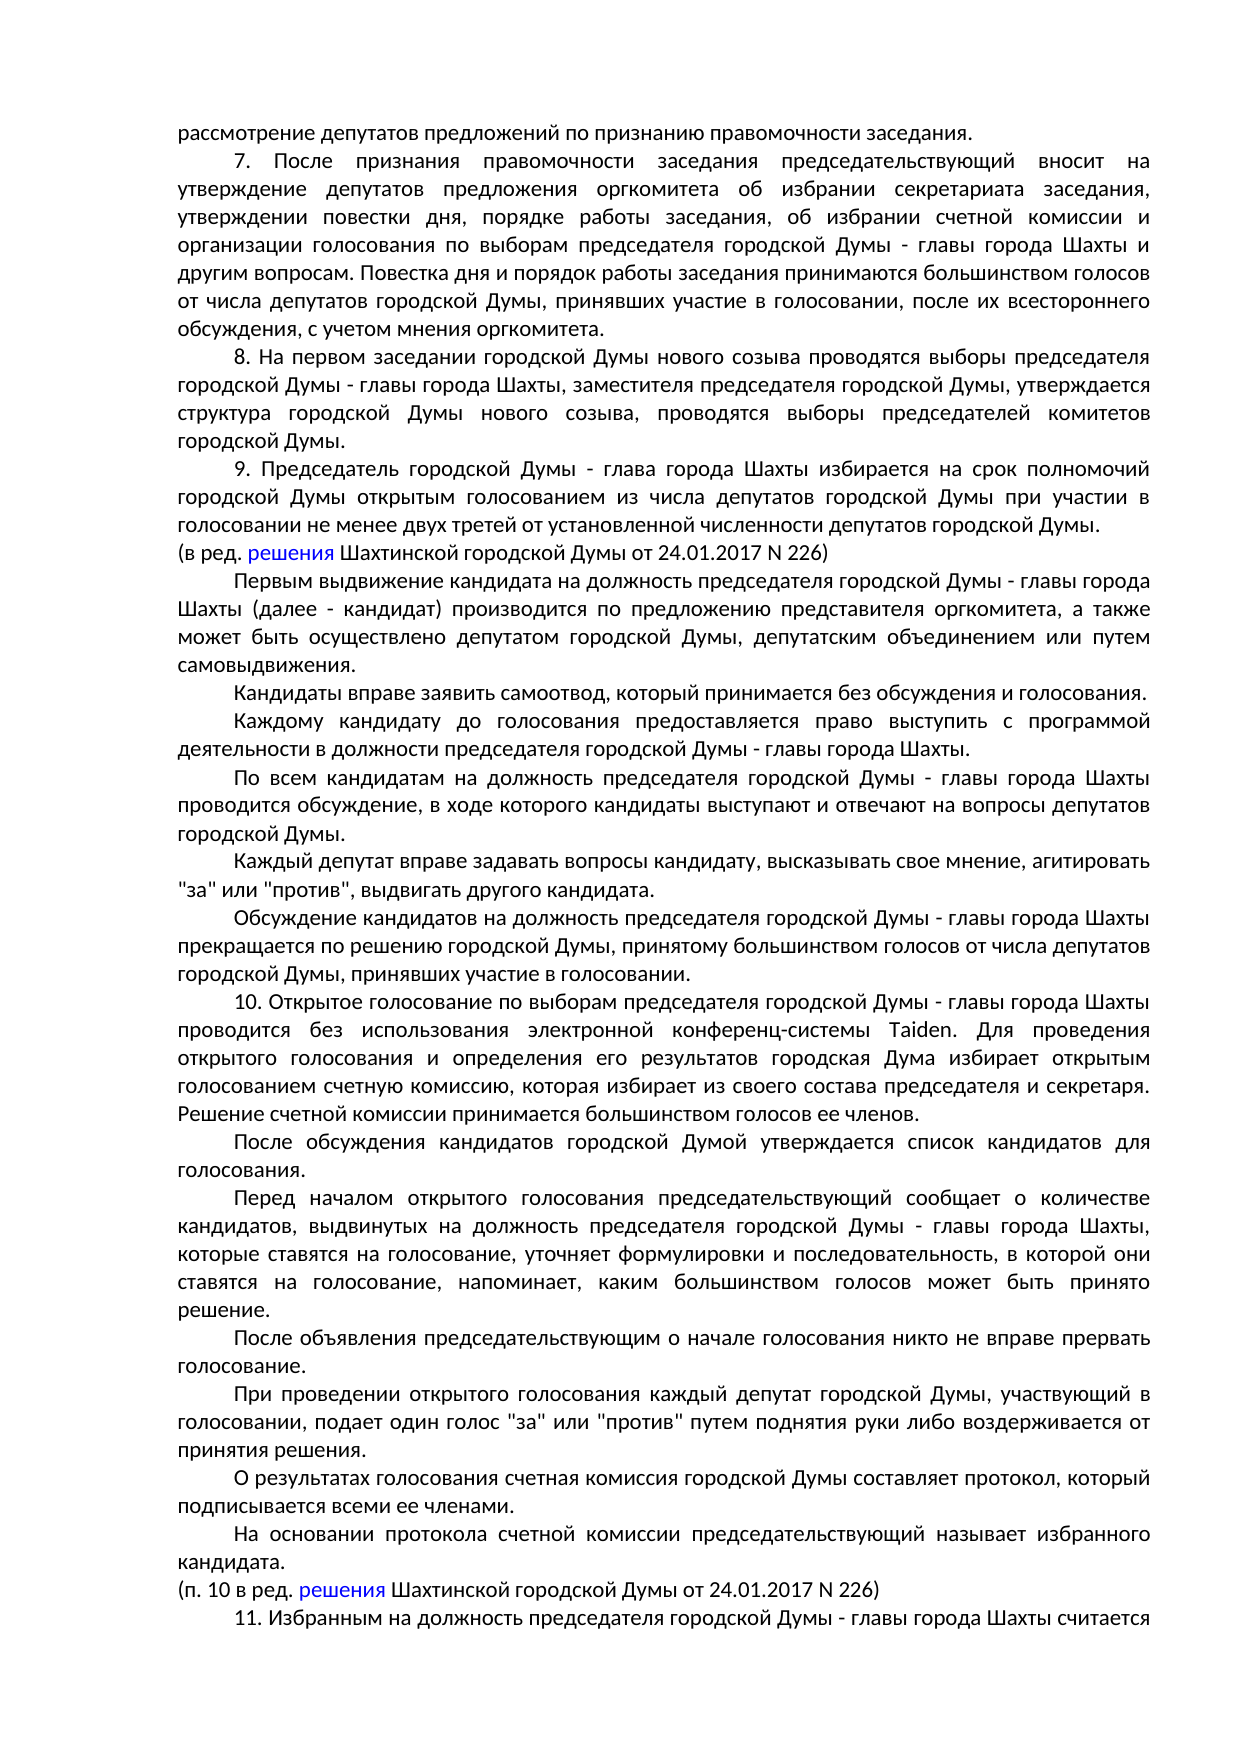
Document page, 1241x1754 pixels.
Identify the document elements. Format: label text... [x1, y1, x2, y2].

text Перед началом открытого голосования председательствующий сообщает о количестве кандидатов, выдвинутых на должность председателя городской Думы - главы города Шахты, которые ставятся на голосование, уточняет формулировки и последовательность, в которой они ставятся на голосование, напоминает, каким большинством голосов может быть принято решение. [177, 1183, 1152, 1323]
text (в ред. решения Шахтинской городской Думы от 24.01.2017 N 226) [177, 538, 1152, 566]
text О результатах голосования счетная комиссия городской Думы составляет протокол, который подписывается всеми ее членами. [177, 1463, 1152, 1519]
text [177, 1603, 1152, 1631]
text Каждый депутат вправе задавать вопросы кандидату, высказывать свое мнение, агитировать "за" или "против", выдвигать другого кандидата. [177, 847, 1152, 903]
text 8. На первом заседании городской Думы нового созыва проводятся выборы председателя городской Думы - главы города Шахты, заместителя председателя городской Думы, утверждается структура городской Думы нового созыва, проводятся выборы председателей комитетов городской Думы. [177, 342, 1152, 454]
text По всем кандидатам на должность председателя городской Думы - главы города Шахты проводится обсуждение, в ходе которого кандидаты выступают и отвечают на вопросы депутатов городской Думы. [177, 763, 1152, 847]
text Кандидаты вправе заявить самоотвод, который принимается без обсуждения и голосования. [177, 678, 1152, 707]
text (п. 10 в ред. решения Шахтинской городской Думы от 24.01.2017 N 226) [177, 1575, 1152, 1603]
text Первым выдвижение кандидата на должность председателя городской Думы - главы города Шахты (далее - кандидат) производится по предложению представителя оргкомитета, а также может быть осуществлено депутатом городской Думы, депутатским объединением или путем самовыдвижения. [177, 566, 1152, 678]
text После объявления председательствующим о начале голосования никто не вправе прервать голосование. [177, 1323, 1152, 1379]
text На основании протокола счетной комиссии председательствующий называет избранного кандидата. [177, 1519, 1152, 1575]
text Обсуждение кандидатов на должность председателя городской Думы - главы города Шахты прекращается по решению городской Думы, принятому большинством голосов от числа депутатов городской Думы, принявших участие в голосовании. [177, 903, 1152, 987]
text Каждому кандидату до голосования предоставляется право выступить с программой деятельности в должности председателя городской Думы - главы города Шахты. [177, 707, 1152, 763]
text 10. Открытое голосование по выборам председателя городской Думы - главы города Шахты проводится без использования электронной конференц-системы Taiden. Для проведения открытого голосования и определения его результатов городская Дума избирает открытым голосованием счетную комиссию, которая избирает из своего состава председателя и секретаря. Решение счетной комиссии принимается большинством голосов ее членов. [177, 987, 1152, 1127]
text 7. После признания правомочности заседания председательствующий вносит на утверждение депутатов предложения оргкомитета об избрании секретариата заседания, утверждении повестки дня, порядке работы заседания, об избрании счетной комиссии и организации голосования по выборам председателя городской Думы - главы города Шахты и другим вопросам. Повестка дня и порядок работы заседания принимаются большинством голосов от числа депутатов городской Думы, принявших участие в голосовании, после их всестороннего обсуждения, с учетом мнения оргкомитета. [177, 146, 1152, 342]
text При проведении открытого голосования каждый депутат городской Думы, участвующий в голосовании, подает один голос "за" или "против" путем поднятия руки либо воздерживается от принятия решения. [177, 1379, 1152, 1463]
text После обсуждения кандидатов городской Думой утверждается список кандидатов для голосования. [177, 1127, 1152, 1183]
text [177, 118, 1152, 146]
text 9. Председатель городской Думы - глава города Шахты избирается на срок полномочий городской Думы открытым голосованием из числа депутатов городской Думы при участии в голосовании не менее двух третей от установленной численности депутатов городской Думы. [177, 454, 1152, 538]
